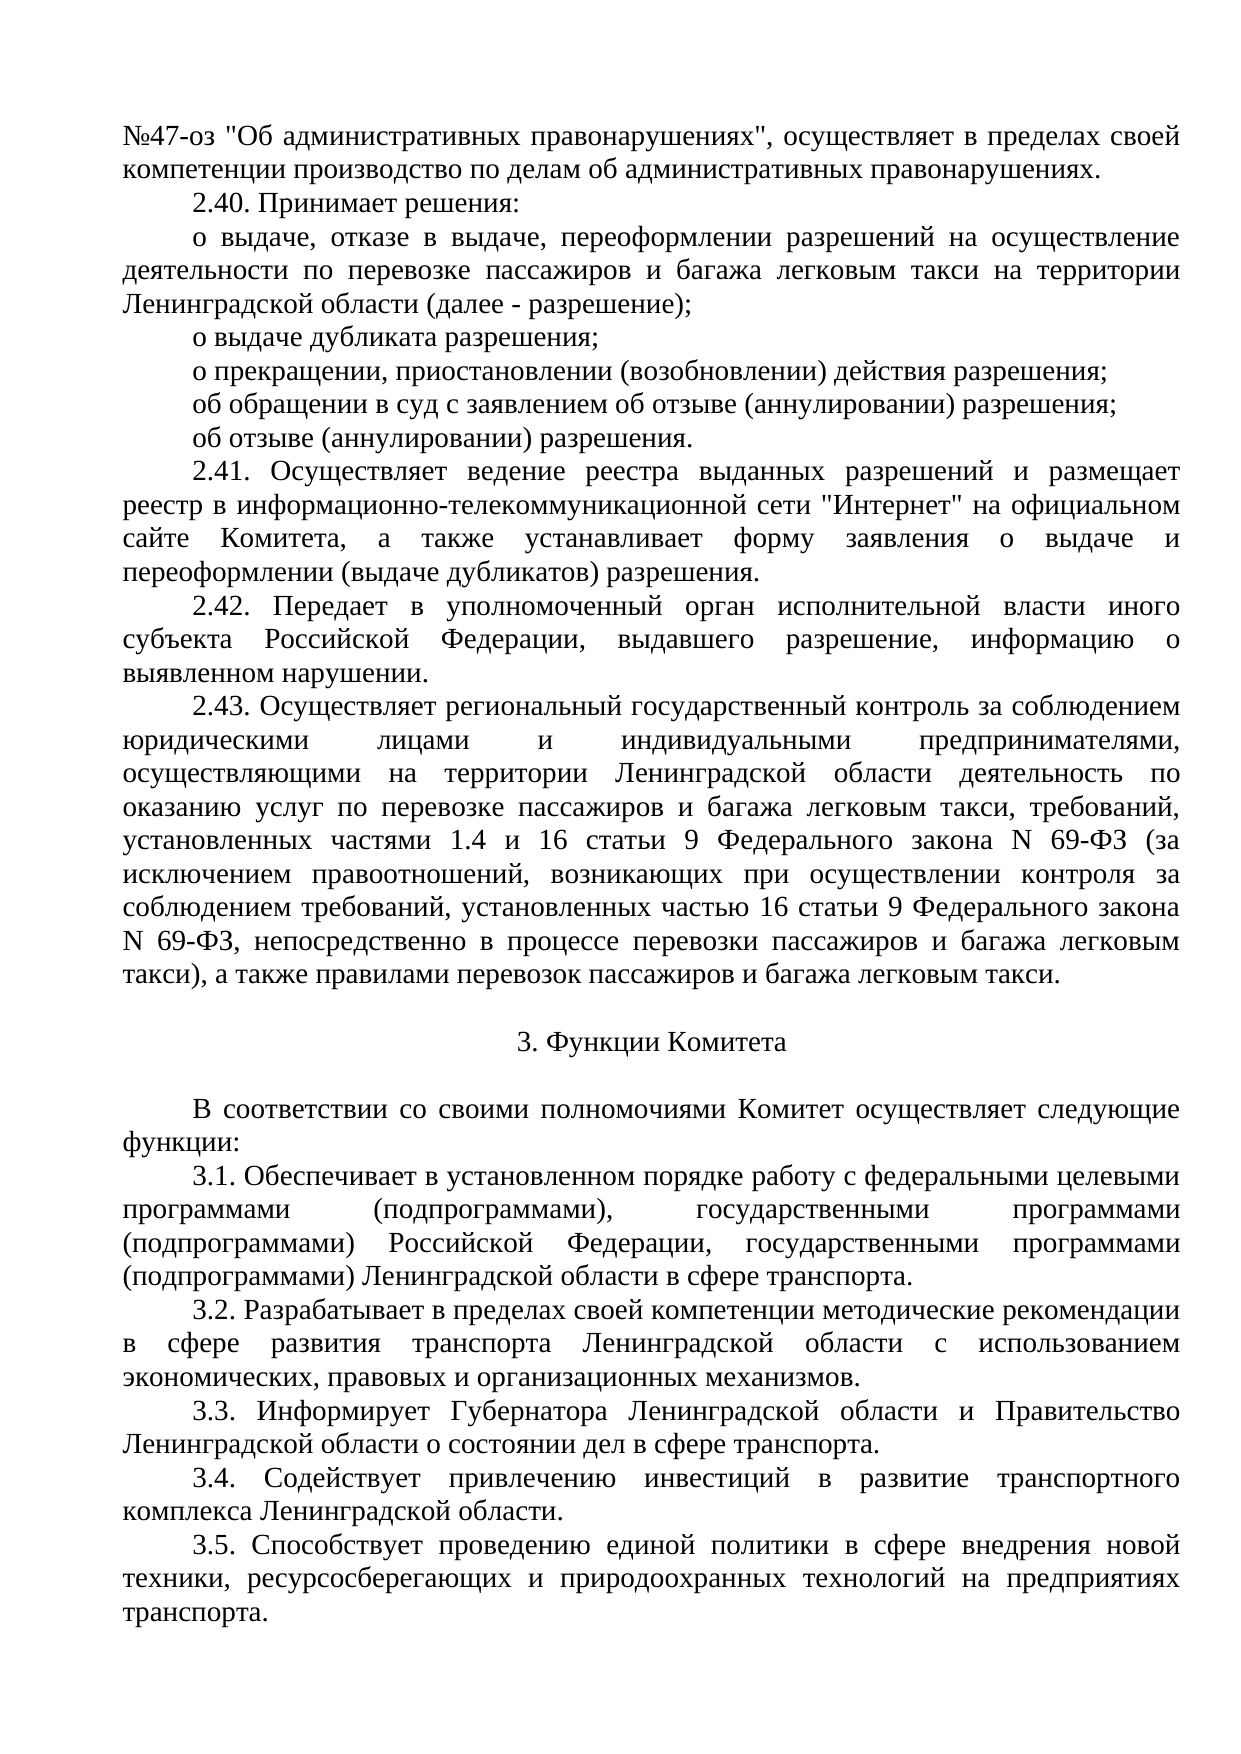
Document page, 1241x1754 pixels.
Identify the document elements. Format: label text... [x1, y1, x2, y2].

text 3.3. Информирует Губернатора Ленинградской области и Правительство Ленинградской области о состоянии дел в сфере транспорта. [122, 1393, 1181, 1460]
text 3.4. Содействует привлечению инвестиций в развитие транспортного комплекса Ленинградской области. [122, 1460, 1181, 1527]
text 2.40. Принимает решения: [122, 185, 1181, 219]
text о выдаче, отказе в выдаче, переоформлении разрешений на осуществление деятельности по перевозке пассажиров и багажа легковым такси на территории Ленинградской области (далее - разрешение); [122, 219, 1181, 319]
text об обращении в суд с заявлением об отзыве (аннулировании) разрешения; [122, 386, 1181, 420]
text 3.5. Способствует проведению единой политики в сфере внедрения новой техники, ресурсосберегающих и природоохранных технологий на предприятиях транспорта. [122, 1527, 1181, 1627]
text о выдаче дубликата разрешения; [122, 319, 1181, 353]
text 3.2. Разрабатывает в пределах своей компетенции методические рекомендации в сфере развития транспорта Ленинградской области с использованием экономических, правовых и организационных механизмов. [122, 1292, 1181, 1393]
text об отзыве (аннулировании) разрешения. [122, 420, 1181, 453]
text В соответствии со своими полномочиями Комитет осуществляет следующие функции: [122, 1091, 1181, 1158]
text о прекращении, приостановлении (возобновлении) действия разрешения; [122, 353, 1181, 386]
text 2.43. Осуществляет региональный государственный контроль за соблюдением юридическими лицами и индивидуальными предпринимателями, осуществляющими на территории Ленинградской области деятельность по оказанию услуг по перевозке пассажиров и багажа легковым такси, требований, установленных частями 1.4 и 16 статьи 9 Федерального закона N 69-ФЗ (за исключением правоотношений, возникающих при осуществлении контроля за соблюдением требований, установленных частью 16 статьи 9 Федерального закона N 69-ФЗ, непосредственно в процессе перевозки пассажиров и багажа легковым такси), а также правилами перевозок пассажиров и багажа легковым такси. [122, 688, 1181, 990]
text 3. Функции Комитета [122, 1024, 1181, 1057]
text 2.42. Передает в уполномоченный орган исполнительной власти иного субъекта Российской Федерации, выдавшего разрешение, информацию о выявленном нарушении. [122, 588, 1181, 688]
text 3.1. Обеспечивает в установленном порядке работу с федеральными целевыми программами (подпрограммами), государственными программами (подпрограммами) Российской Федерации, государственными программами (подпрограммами) Ленинградской области в сфере транспорта. [122, 1158, 1181, 1292]
text 2.41. Осуществляет ведение реестра выданных разрешений и размещает реестр в информационно-телекоммуникационной сети "Интернет" на официальном сайте Комитета, а также устанавливает форму заявления о выдаче и переоформлении (выдаче дубликатов) разрешения. [122, 453, 1181, 588]
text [122, 118, 1181, 185]
